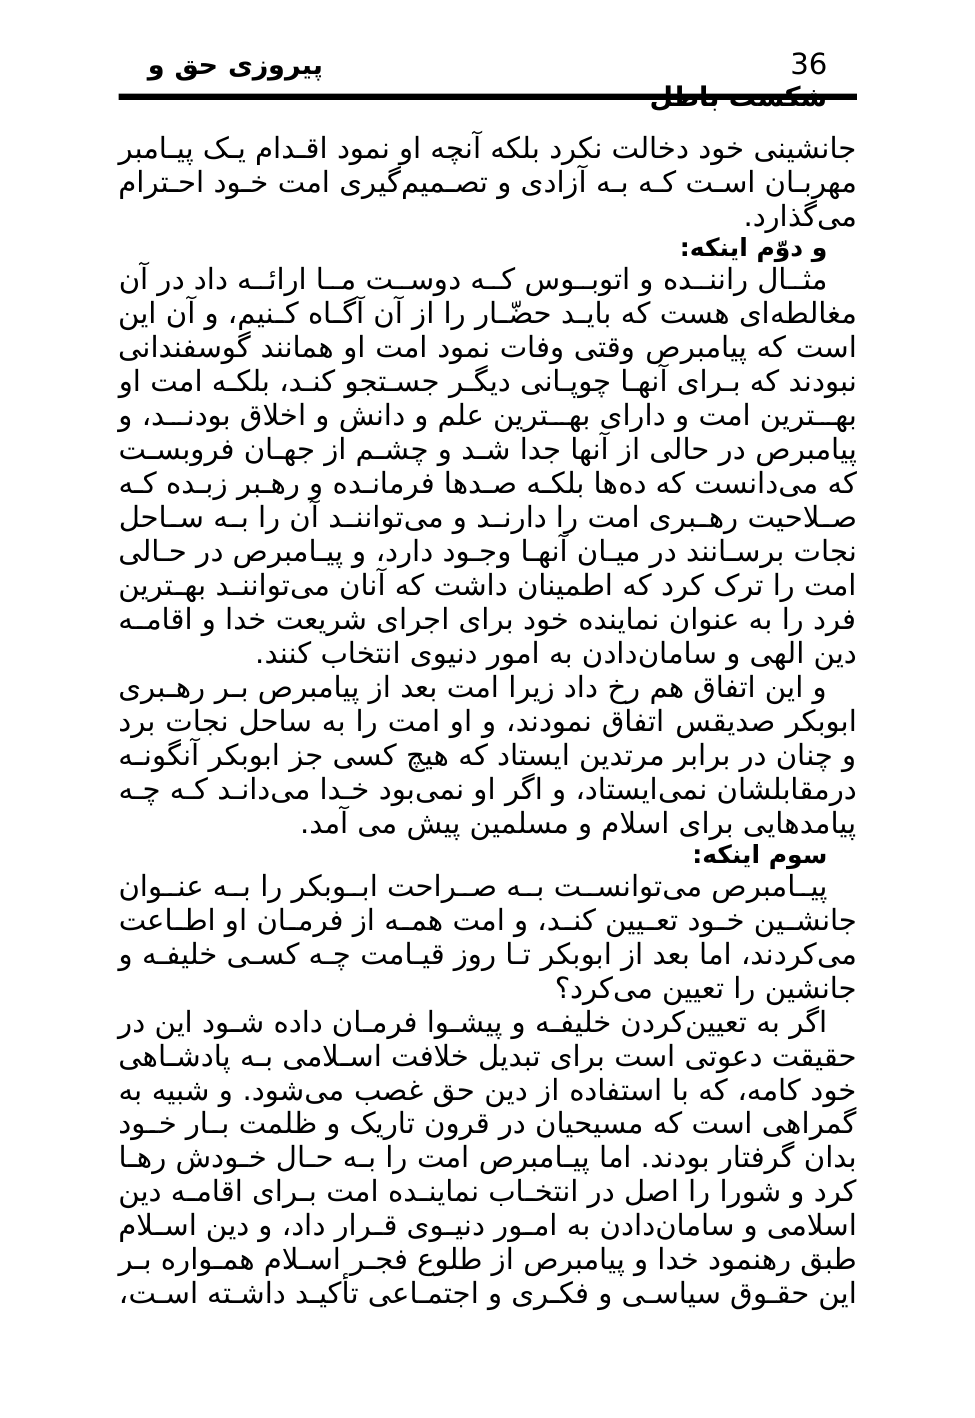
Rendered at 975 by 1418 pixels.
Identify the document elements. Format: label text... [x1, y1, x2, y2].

text و دوّم اینکه: [118, 233, 857, 263]
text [118, 132, 857, 233]
text سوم اینکه: [118, 840, 857, 869]
text و این اتفاق هم رخ داد زیرا امت بعد از پیامبرص بر رهبری ابوبکر صدیقس اتفاق نمودند، و او امت را به ساحل نجات برد و چنان در برابر مرتدین ایستاد که هیچ کسی جز ابوبکر آنگونه درمقابلشان نمی‌ایستاد، و اگر او نمی‌بود خدا می‌داند که چه پیامدهایی برای اسلام و مسلمین پیش می آمد. [118, 670, 857, 840]
text مثال راننده و اتوبوس که دوست ما ارائه داد در آن مغالطه‌ای هست که باید حضّار را از آن آگاه کنیم، و آن این است که پیامبرص وقتی وفات نمود امت او همانند گوسفندانی نبودند که برای آنها چوپانی دیگر جستجو کند، بلکه امت او بهترین امت و دارای بهترین علم و دانش و اخلاق بودند، و پیامبرص در حالی از آنها جدا شد و چشم از جهان فروبست که می‌دانست که ده‌ها بلکه صدها فرمانده و رهبر زبده که صلاحیت رهبری امت را دارند و می‌توانند آن را به ساحل نجات برسانند در میان آنها وجود دارد، و پیامبرص در حالی امت را ترک کرد که اطمینان داشت که آنان می‌توانند بهترین فرد را به عنوان نماینده خود برای اجرای شریعت خدا و اقامه دین الهی و سامان‌دادن به امور دنیوی انتخاب کنند. [118, 263, 857, 670]
text پیامبرص می‌توانست به صراحت ابوبکر را به عنوان جانشین خود تعیین کند، و امت همه از فرمان او اطاعت می‌کردند، اما بعد از ابوبکر تا روز قیامت چه کسی خلیفه و جانشین را تعیین می‌کرد؟ [118, 869, 857, 1005]
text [118, 1005, 857, 1311]
